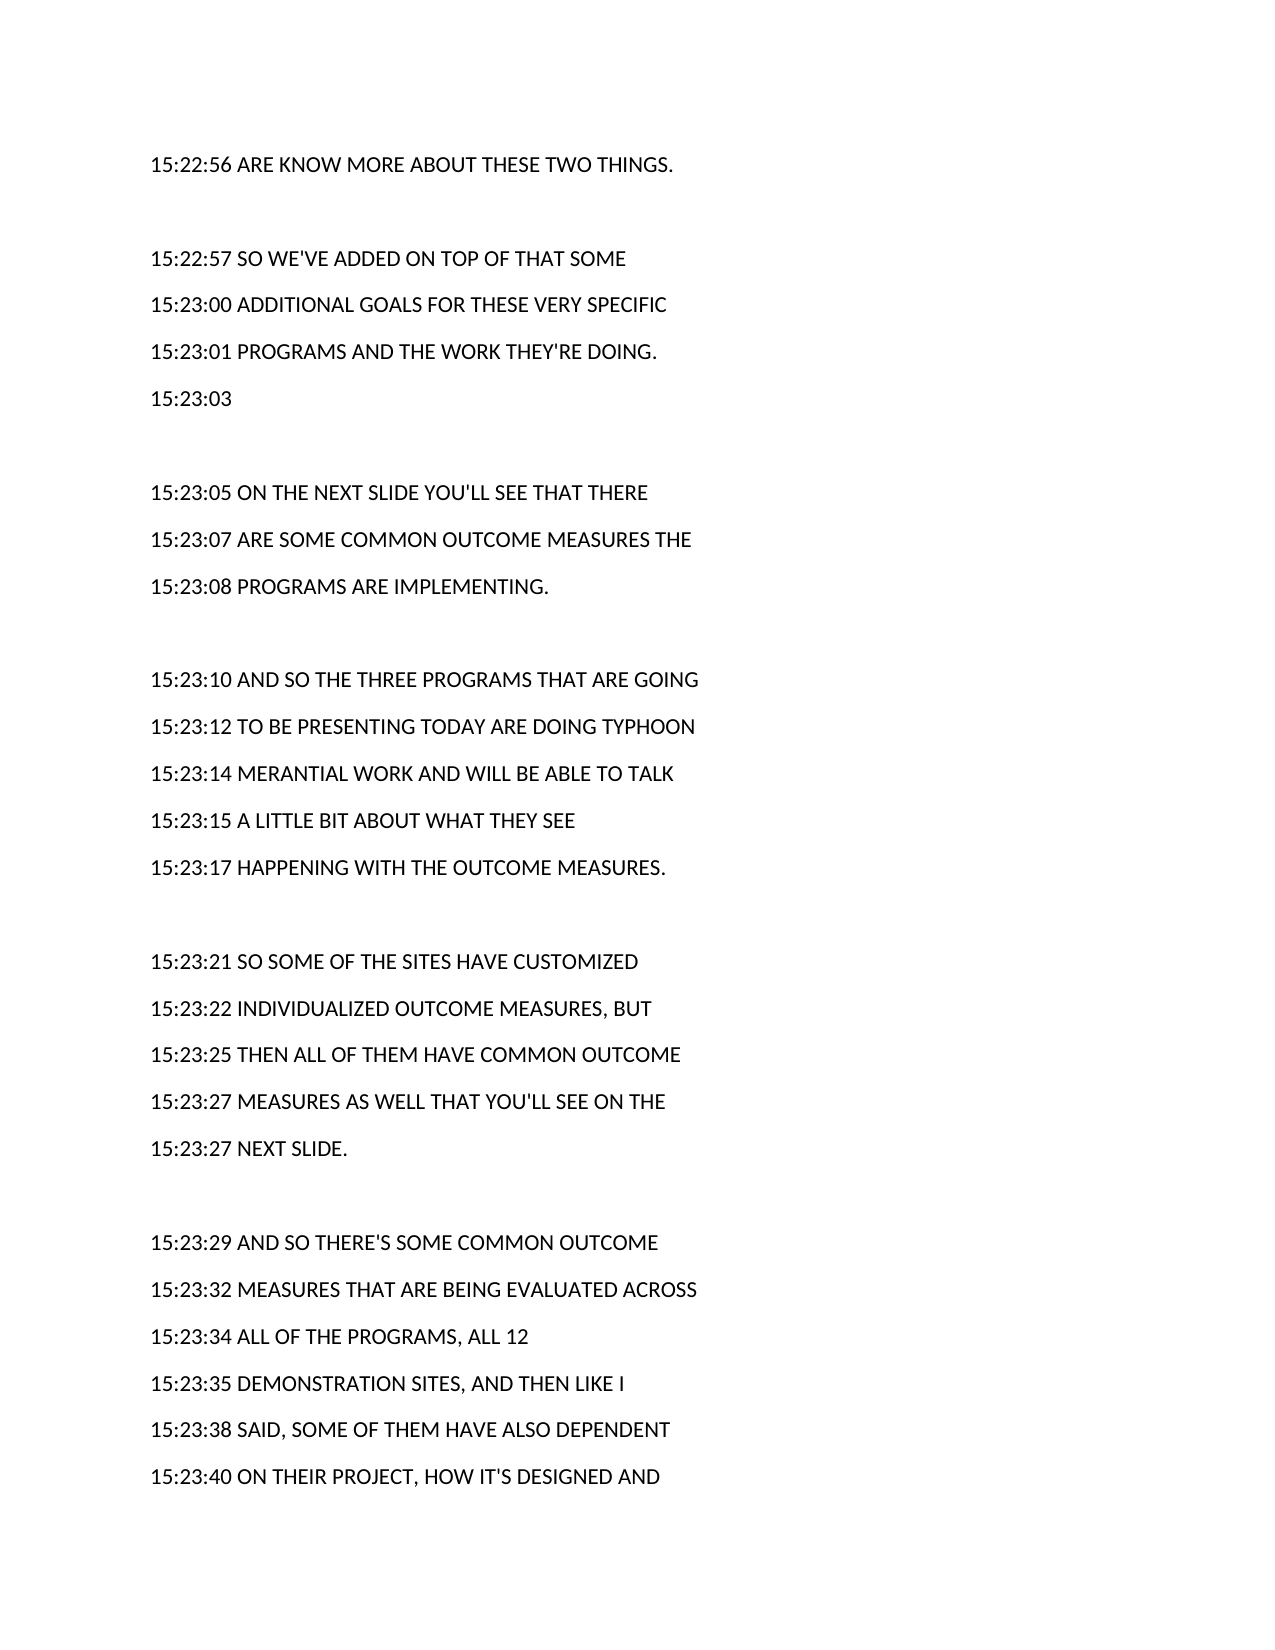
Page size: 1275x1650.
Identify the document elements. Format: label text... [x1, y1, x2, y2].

text 15:23:29 AND SO THERE'S SOME COMMON OUTCOME [150, 1228, 1125, 1256]
text 15:23:01 PROGRAMS AND THE WORK THEY'RE DOING. [150, 337, 1125, 366]
text 15:23:07 ARE SOME COMMON OUTCOME MEASURES THE [150, 525, 1125, 553]
text 15:23:03 [150, 384, 1125, 412]
text 15:23:00 ADDITIONAL GOALS FOR THESE VERY SPECIFIC [150, 291, 1125, 319]
text 15:23:21 SO SOME OF THE SITES HAVE CUSTOMIZED [150, 947, 1125, 975]
text 15:23:32 MEASURES THAT ARE BEING EVALUATED ACROSS [150, 1275, 1125, 1303]
text 15:23:14 MERANTIAL WORK AND WILL BE ABLE TO TALK [150, 759, 1125, 787]
text 15:23:12 TO BE PRESENTING TODAY ARE DOING TYPHOON [150, 712, 1125, 741]
text 15:23:38 SAID, SOME OF THEM HAVE ALSO DEPENDENT [150, 1416, 1125, 1444]
text 15:22:56 ARE KNOW MORE ABOUT THESE TWO THINGS. [150, 150, 1125, 178]
text 15:23:17 HAPPENING WITH THE OUTCOME MEASURES. [150, 853, 1125, 881]
text 15:23:15 A LITTLE BIT ABOUT WHAT THEY SEE [150, 806, 1125, 834]
text 15:23:27 NEXT SLIDE. [150, 1134, 1125, 1162]
text 15:23:10 AND SO THE THREE PROGRAMS THAT ARE GOING [150, 666, 1125, 694]
text 15:23:25 THEN ALL OF THEM HAVE COMMON OUTCOME [150, 1041, 1125, 1069]
text 15:23:40 ON THEIR PROJECT, HOW IT'S DESIGNED AND [150, 1462, 1125, 1491]
text 15:23:08 PROGRAMS ARE IMPLEMENTING. [150, 572, 1125, 600]
text 15:23:22 INDIVIDUALIZED OUTCOME MEASURES, BUT [150, 994, 1125, 1022]
text 15:23:05 ON THE NEXT SLIDE YOU'LL SEE THAT THERE [150, 478, 1125, 506]
text 15:23:27 MEASURES AS WELL THAT YOU'LL SEE ON THE [150, 1087, 1125, 1116]
text 15:23:34 ALL OF THE PROGRAMS, ALL 12 [150, 1322, 1125, 1350]
text 15:23:35 DEMONSTRATION SITES, AND THEN LIKE I [150, 1369, 1125, 1397]
text 15:22:57 SO WE'VE ADDED ON TOP OF THAT SOME [150, 244, 1125, 272]
